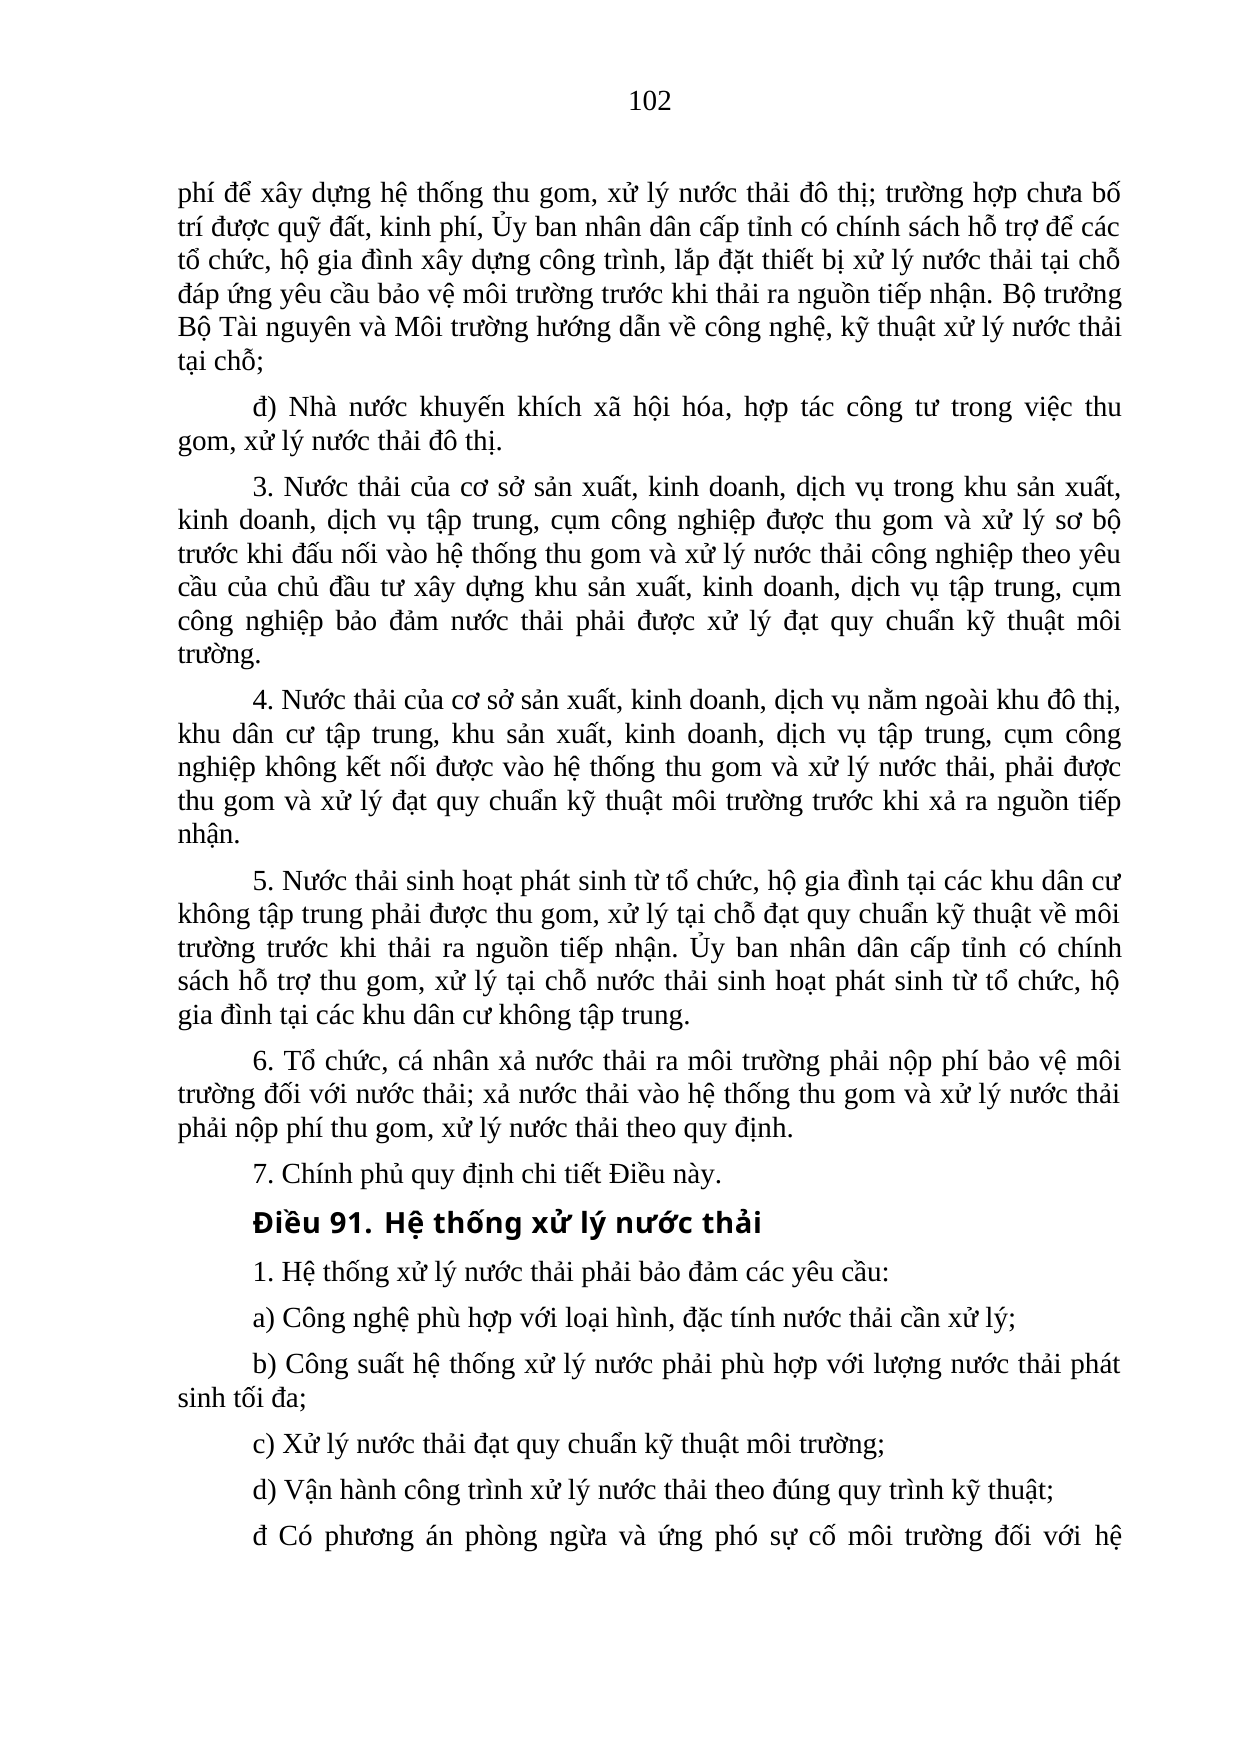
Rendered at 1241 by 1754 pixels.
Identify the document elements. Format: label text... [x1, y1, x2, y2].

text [177, 1518, 1122, 1552]
text 1. Hệ thống xử lý nước thải phải bảo đảm các yêu cầu: [177, 1254, 1122, 1288]
subtitle Hệ thống xử lý nước thải [177, 1202, 1122, 1242]
text b) Công suất hệ thống xử lý nước phải phù hợp với lượng nước thải phát sinh tối đa; [177, 1346, 1122, 1413]
text c) Xử lý nước thải đạt quy chuẩn kỹ thuật môi trường; [177, 1426, 1122, 1459]
text d) Vận hành công trình xử lý nước thải theo đúng quy trình kỹ thuật; [177, 1472, 1122, 1506]
text 7. Chính phủ quy định chi tiết Điều này. [177, 1156, 1122, 1189]
text 6. Tổ chức, cá nhân xả nước thải ra môi trường phải nộp phí bảo vệ môi trường đối với nước thải; xả nước thải vào hệ thống thu gom và xử lý nước thải phải nộp phí thu gom, xử lý nước thải theo quy định. [177, 1043, 1122, 1143]
text 4. Nước thải của cơ sở sản xuất, kinh doanh, dịch vụ nằm ngoài khu đô thị, khu dân cư tập trung, khu sản xuất, kinh doanh, dịch vụ tập trung, cụm công nghiệp không kết nối được vào hệ thống thu gom và xử lý nước thải, phải được thu gom và xử lý đạt quy chuẩn kỹ thuật môi trường trước khi xả ra nguồn tiếp nhận. [177, 682, 1122, 850]
text 5. Nước thải sinh hoạt phát sinh từ tổ chức, hộ gia đình tại các khu dân cư không tập trung phải được thu gom, xử lý tại chỗ đạt quy chuẩn kỹ thuật về môi trường trước khi thải ra nguồn tiếp nhận. Ủy ban nhân dân cấp tỉnh có chính sách hỗ trợ thu gom, xử lý tại chỗ nước thải sinh hoạt phát sinh từ tổ chức, hộ gia đình tại các khu dân cư không tập trung. [177, 863, 1122, 1030]
text đ) Nhà nước khuyến khích xã hội hóa, hợp tác công tư trong việc thu gom, xử lý nước thải đô thị. [177, 389, 1122, 456]
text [177, 175, 1122, 377]
text a) Công nghệ phù hợp với loại hình, đặc tính nước thải cần xử lý; [177, 1300, 1122, 1334]
text 3. Nước thải của cơ sở sản xuất, kinh doanh, dịch vụ trong khu sản xuất, kinh doanh, dịch vụ tập trung, cụm công nghiệp được thu gom và xử lý sơ bộ trước khi đấu nối vào hệ thống thu gom và xử lý nước thải công nghiệp theo yêu cầu của chủ đầu tư xây dựng khu sản xuất, kinh doanh, dịch vụ tập trung, cụm công nghiệp bảo đảm nước thải phải được xử lý đạt quy chuẩn kỹ thuật môi trường. [177, 469, 1122, 670]
